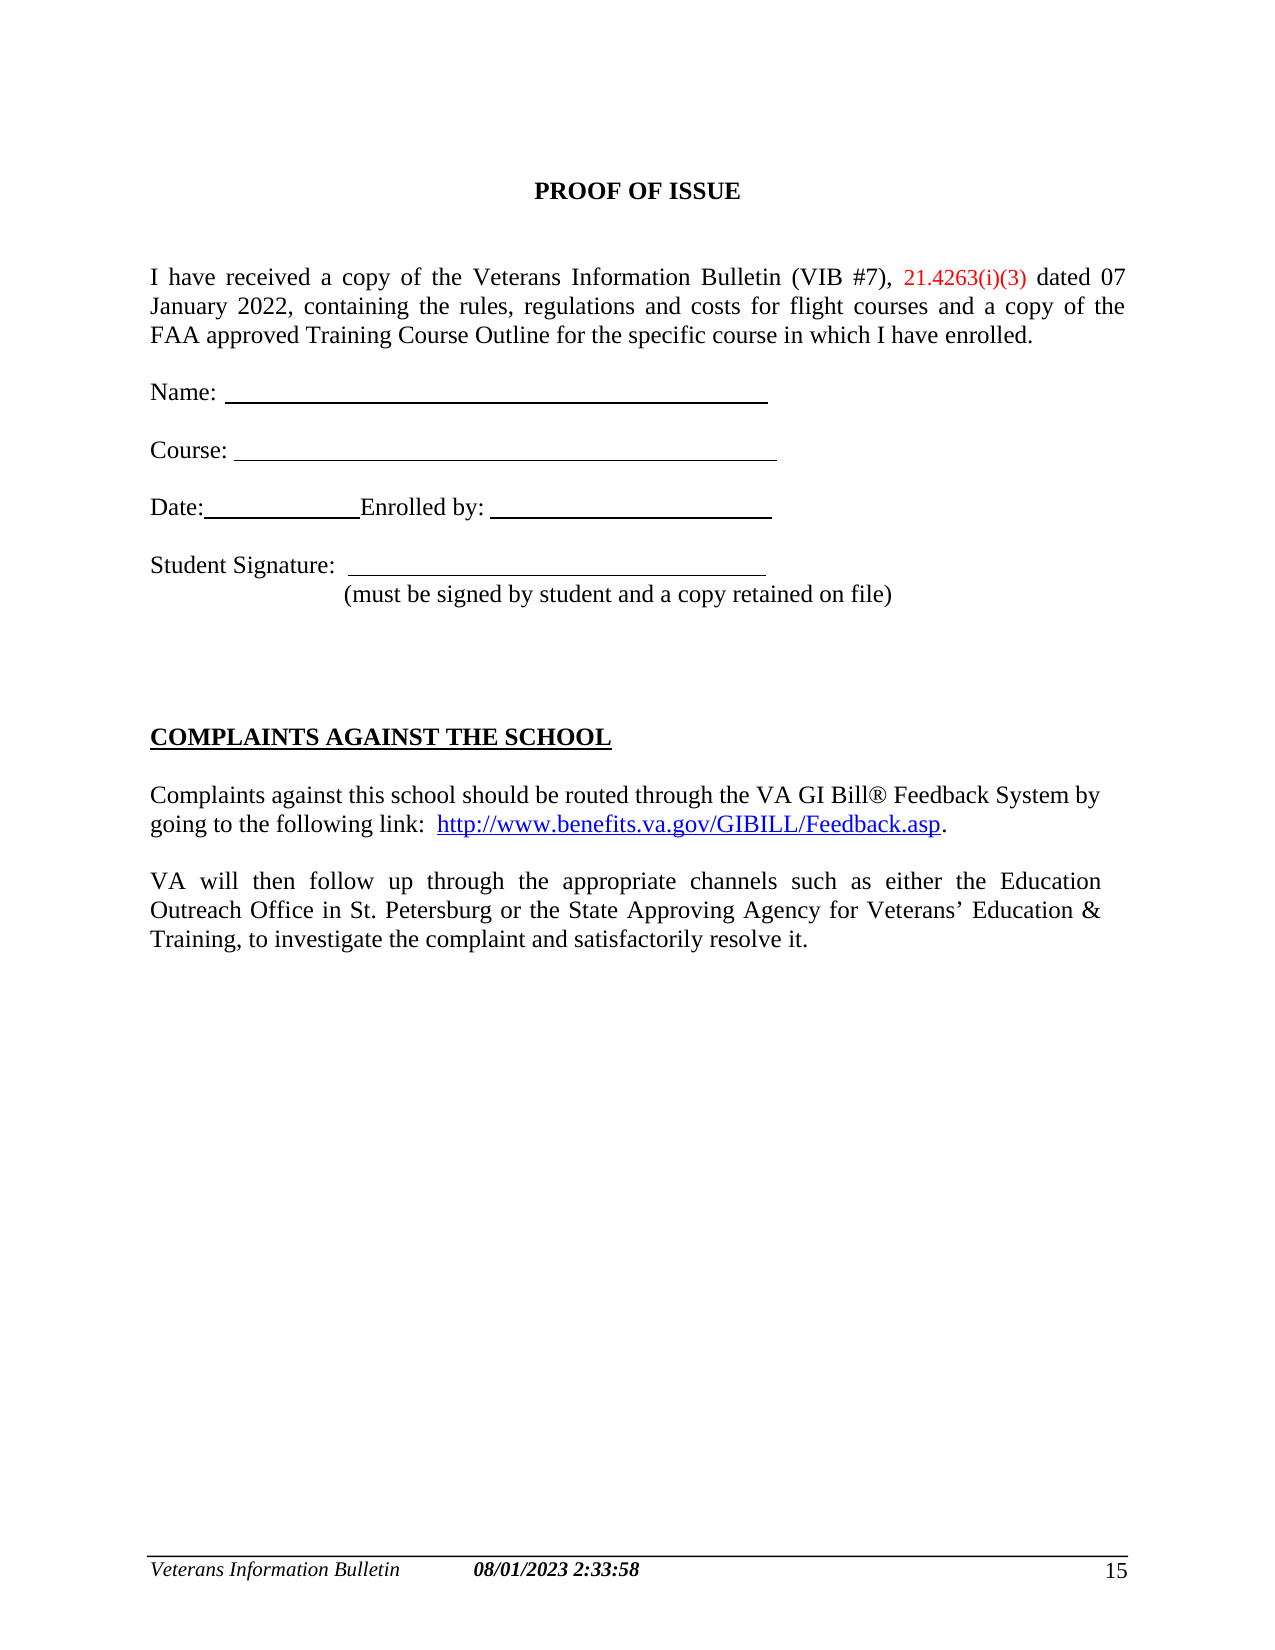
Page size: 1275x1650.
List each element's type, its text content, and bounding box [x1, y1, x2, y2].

text COMPLAINTS AGAINST THE SCHOOL [150, 722, 1137, 751]
text Student Signature: [150, 550, 1137, 579]
text Date: Enrolled by: [150, 492, 1137, 521]
text Complaints against this school should be routed through the VA GI Bill® Feedback System by going to the following link: http://www.benefits.va.gov/GIBILL/Feedback.asp. [150, 780, 1103, 837]
text Course: [150, 435, 1137, 464]
text VA will then follow up through the appropriate channels such as either the Education Outreach Office in St. Petersburg or the State Approving Agency for Veterans’ Education & Training, to investigate the complaint and satisfactorily resolve it. [150, 866, 1102, 953]
text I have received a copy of the Veterans Information Bulletin (VIB #7), 21.4263(i)(3) dated 07 January 2022, containing the rules, regulations and costs for flight courses and a copy of the FAA approved Training Course Outline for the specific course in which I have enrolled. [150, 262, 1126, 349]
text (must be signed by student and a copy retained on file) [344, 579, 1137, 607]
subtitle PROOF OF ISSUE [148, 176, 1127, 205]
text Name: [150, 377, 1137, 406]
